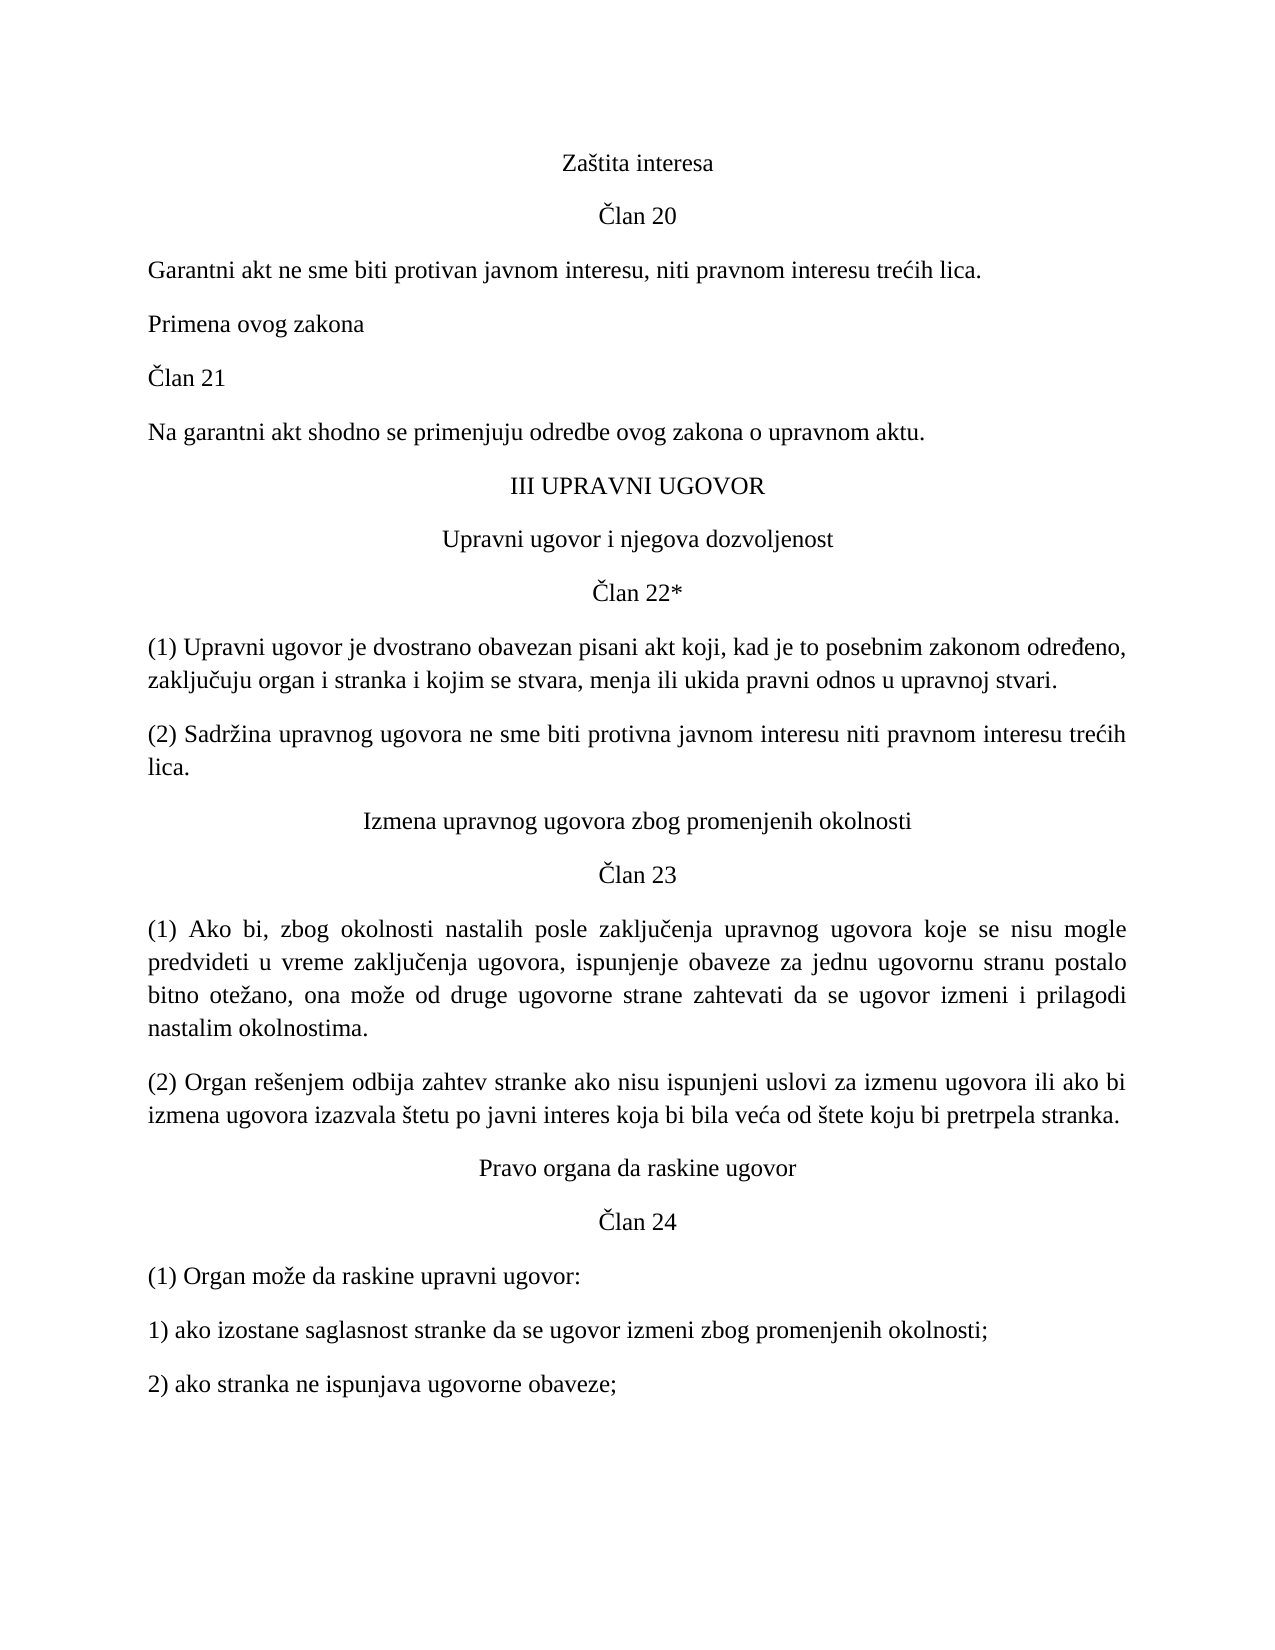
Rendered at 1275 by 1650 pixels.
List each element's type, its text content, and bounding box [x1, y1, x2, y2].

text Zaštita interesa [148, 148, 1127, 176]
text Upravni ugovor i njegova dozvoljenost [148, 524, 1127, 553]
text (1) Organ može da raskine upravni ugovor: [148, 1261, 1127, 1290]
text Garantni akt ne sme biti protivan javnom interesu, niti pravnom interesu trećih lica. [148, 255, 1127, 284]
text Član 20 [148, 201, 1127, 230]
text (2) Sadržina upravnog ugovora ne sme biti protivna javnom interesu niti pravnom interesu trećih lica. [148, 719, 1127, 781]
text Član 21 [148, 363, 1127, 392]
text 1) ako izostane saglasnost stranke da se ugovor izmeni zbog promenjenih okolnosti; [148, 1315, 1127, 1344]
text Primena ovog zakona [148, 309, 1127, 338]
text III UPRAVNI UGOVOR [148, 471, 1127, 499]
text (1) Upravni ugovor je dvostrano obavezan pisani akt koji, kad je to posebnim zakonom određeno, zaključuju organ i stranka i kojim se stvara, menja ili ukida pravni odnos u upravnoj stvari. [148, 632, 1127, 694]
text Član 22* [148, 578, 1127, 607]
text Na garantni akt shodno se primenjuju odredbe ovog zakona o upravnom aktu. [148, 417, 1127, 446]
text 2) ako stranka ne ispunjava ugovorne obaveze; [148, 1369, 1127, 1398]
text Član 23 [148, 860, 1127, 889]
text Izmena upravnog ugovora zbog promenjenih okolnosti [148, 806, 1127, 835]
text Član 24 [148, 1207, 1127, 1236]
text (1) Ako bi, zbog okolnosti nastalih posle zaključenja upravnog ugovora koje se nisu mogle predvideti u vreme zaključenja ugovora, ispunjenje obaveze za jednu ugovornu stranu postalo bitno otežano, ona može od druge ugovorne strane zahtevati da se ugovor izmeni i prilagodi nastalim okolnostima. [148, 914, 1127, 1042]
text Pravo organa da raskine ugovor [148, 1153, 1127, 1182]
text (2) Organ rešenjem odbija zahtev stranke ako nisu ispunjeni uslovi za izmenu ugovora ili ako bi izmena ugovora izazvala štetu po javni interes koja bi bila veća od štete koju bi pretrpela stranka. [148, 1067, 1127, 1128]
